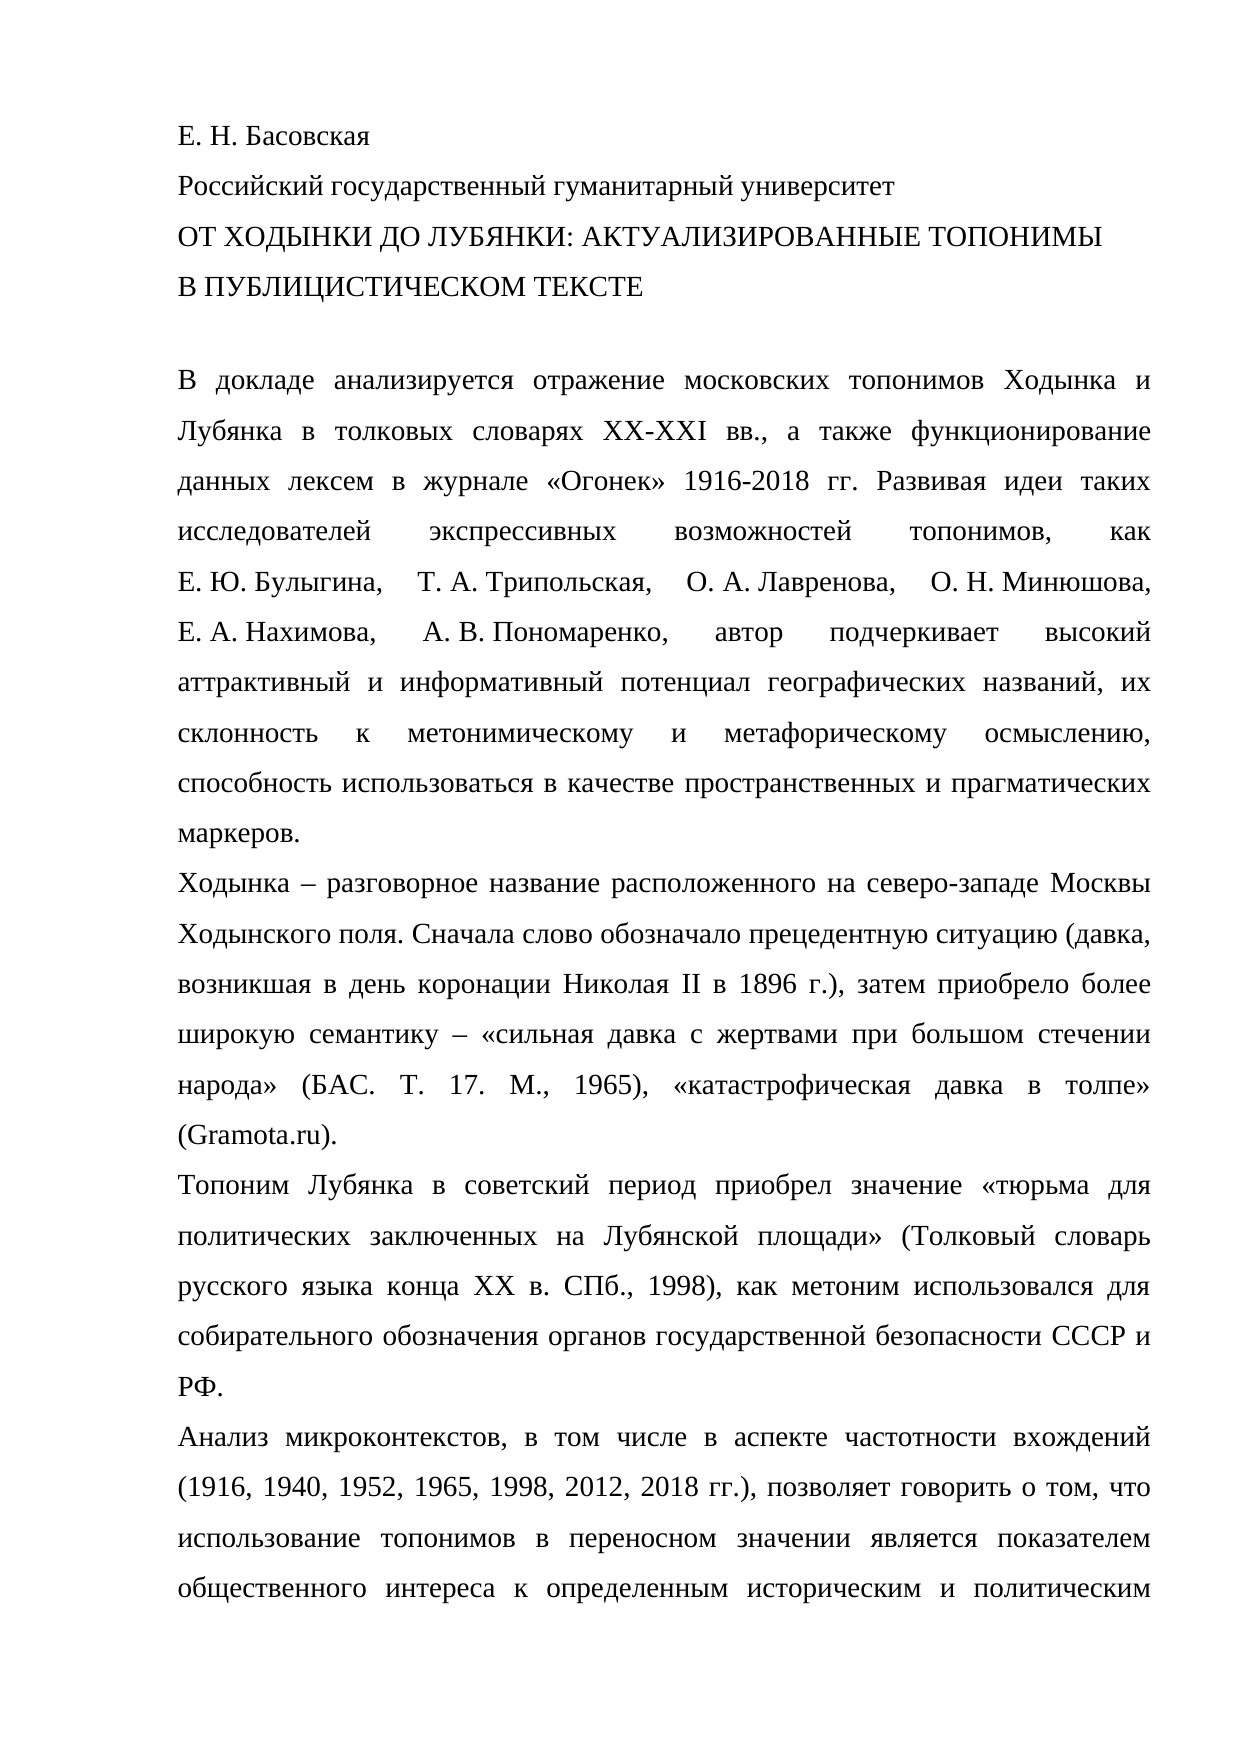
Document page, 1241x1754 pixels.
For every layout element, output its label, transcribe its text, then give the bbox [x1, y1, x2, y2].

text В докладе анализируется отражение московских топонимов Ходынка и Лубянка в толковых словарях ХХ-ХХI вв., а также функционирование данных лексем в журнале «Огонек» 1916-2018 гг. Развивая идеи таких исследователей экспрессивных возможностей топонимов, как Е. Ю. Булыгина, Т. А. Трипольская, О. А. Лавренова, О. Н. Минюшова, Е. А. Нахимова, А. В. Пономаренко, автор подчеркивает высокий аттрактивный и информативный потенциал географических названий, их склонность к метонимическому и метафорическому осмыслению, способность использоваться в качестве пространственных и прагматических маркеров. [177, 362, 1152, 849]
text Ходынка – разговорное название расположенного на северо-западе Москвы Ходынского поля. Сначала слово обозначало прецедентную ситуацию (давка, возникшая в день коронации Николая II в 1896 г.), затем приобрело более широкую семантику – «сильная давка с жертвами при большом стечении народа» (БАС. Т. 17. М., 1965), «катастрофическая давка в толпе» (Gramota.ru). [177, 866, 1152, 1151]
text Е. Н. Басовская [177, 118, 1152, 152]
text Топоним Лубянка в советский период приобрел значение «тюрьма для политических заключенных на Лубянской площади» (Толковый словарь русского языка конца ХХ в. СПб., 1998), как метоним использовался для собирательного обозначения органов государственной безопасности СССР и РФ. [177, 1167, 1152, 1402]
text ОТ ХОДЫНКИ ДО ЛУБЯНКИ: АКТУАЛИЗИРОВАННЫЕ ТОПОНИМЫ В ПУБЛИЦИСТИЧЕСКОМ ТЕКСТЕ [177, 219, 1152, 303]
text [177, 1419, 1152, 1603]
text Российский государственный гуманитарный университет [177, 168, 1152, 202]
